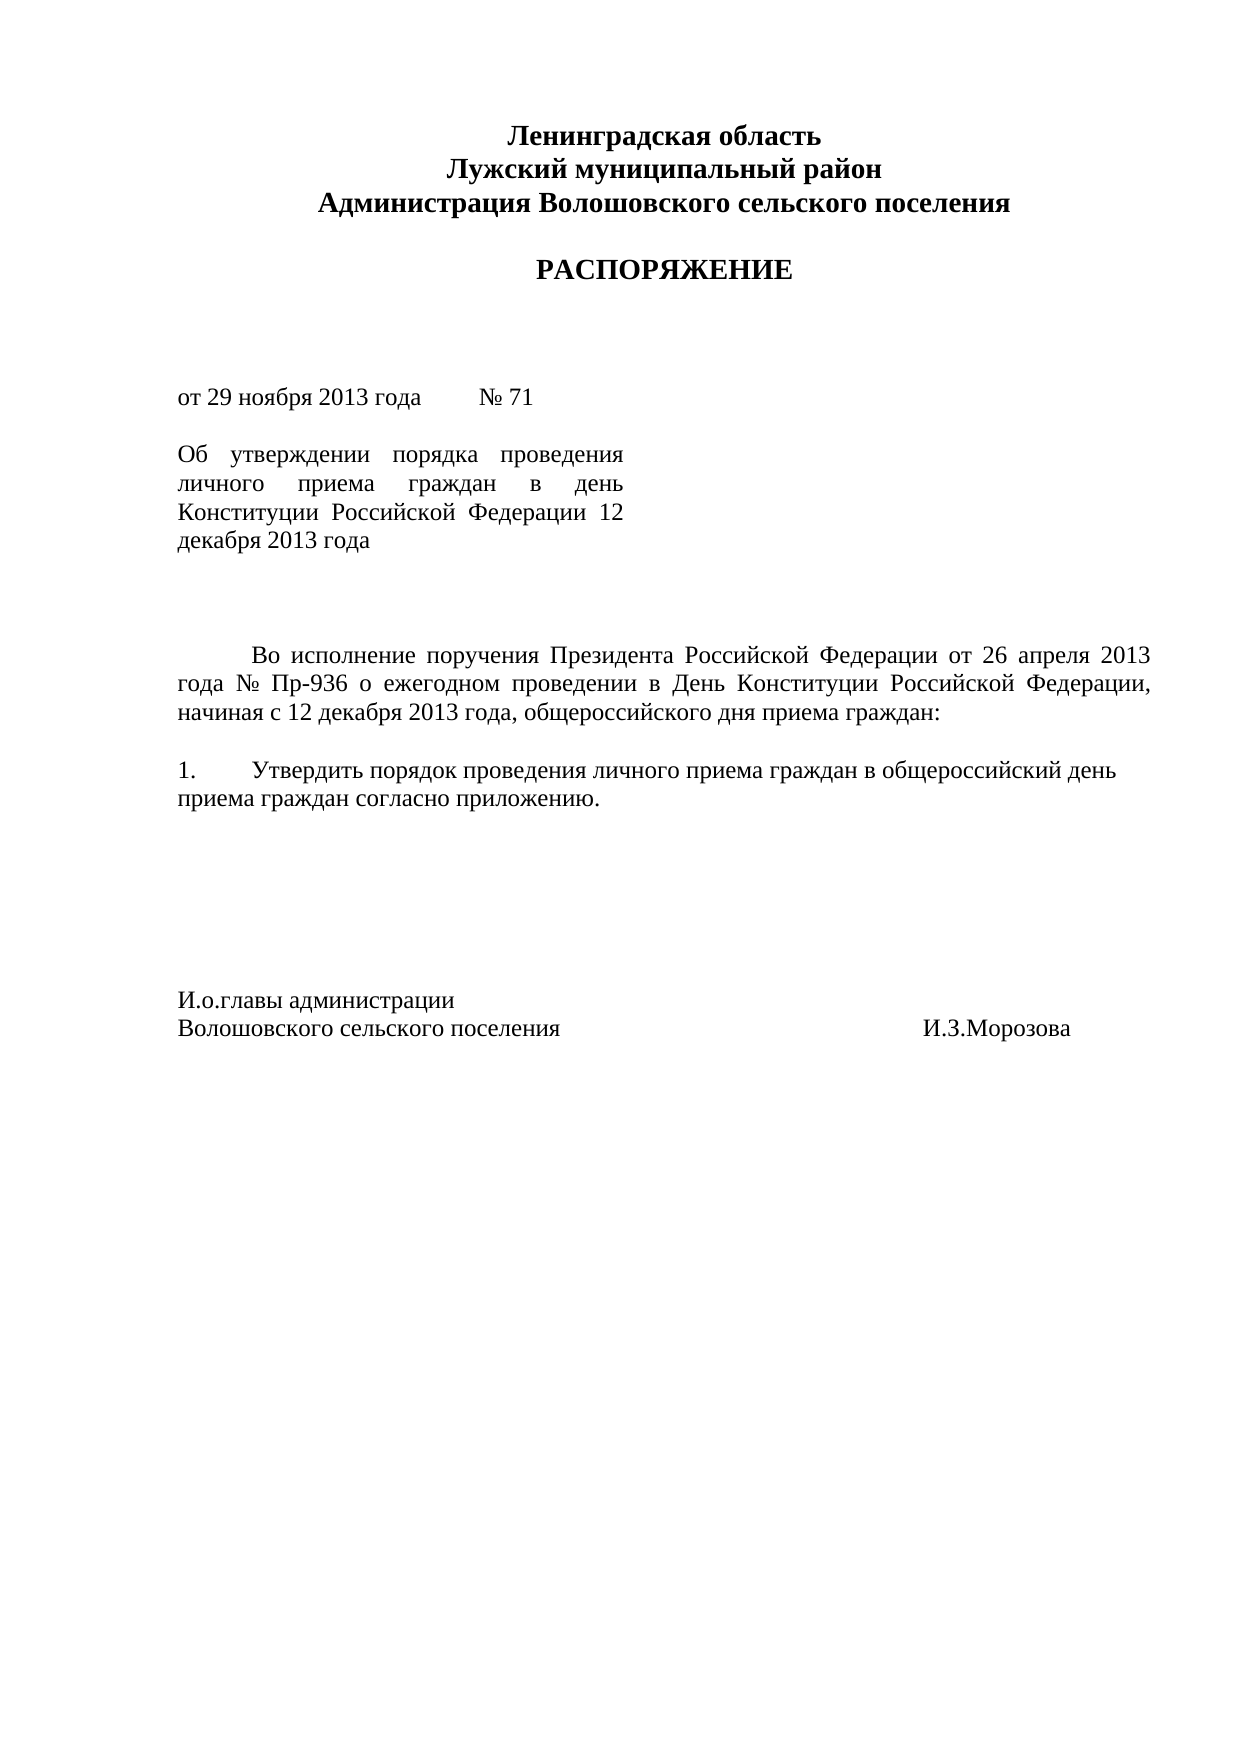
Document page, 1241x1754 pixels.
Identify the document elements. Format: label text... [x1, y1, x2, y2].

text Администрация Волошовского сельского поселения [177, 185, 1152, 219]
text И.о.главы администрации [177, 985, 1152, 1013]
text от 29 ноября 2013 года № 71 [177, 382, 1152, 410]
text Лужский муниципальный район [177, 152, 1152, 185]
text Во исполнение поручения Президента Российской Федерации от 26 апреля 2013 года № Пр-936 о ежегодном проведении в День Конституции Российской Федерации, начиная с 12 декабря 2013 года, общероссийского дня приема граждан: [177, 640, 1152, 726]
text Ленинградская область [177, 118, 1152, 152]
text Волошовского сельского поселения И.З.Морозова [177, 1013, 1152, 1042]
table_header Об утверждении порядка проведения личного приема граждан в день Конституции Российской Федерации 12 декабря 2013 года [166, 439, 635, 554]
text РАСПОРЯЖЕНИЕ [177, 252, 1152, 286]
list Утвердить порядок проведения личного приема граждан в общероссийский день приема граждан согласно приложению. [177, 755, 1152, 812]
